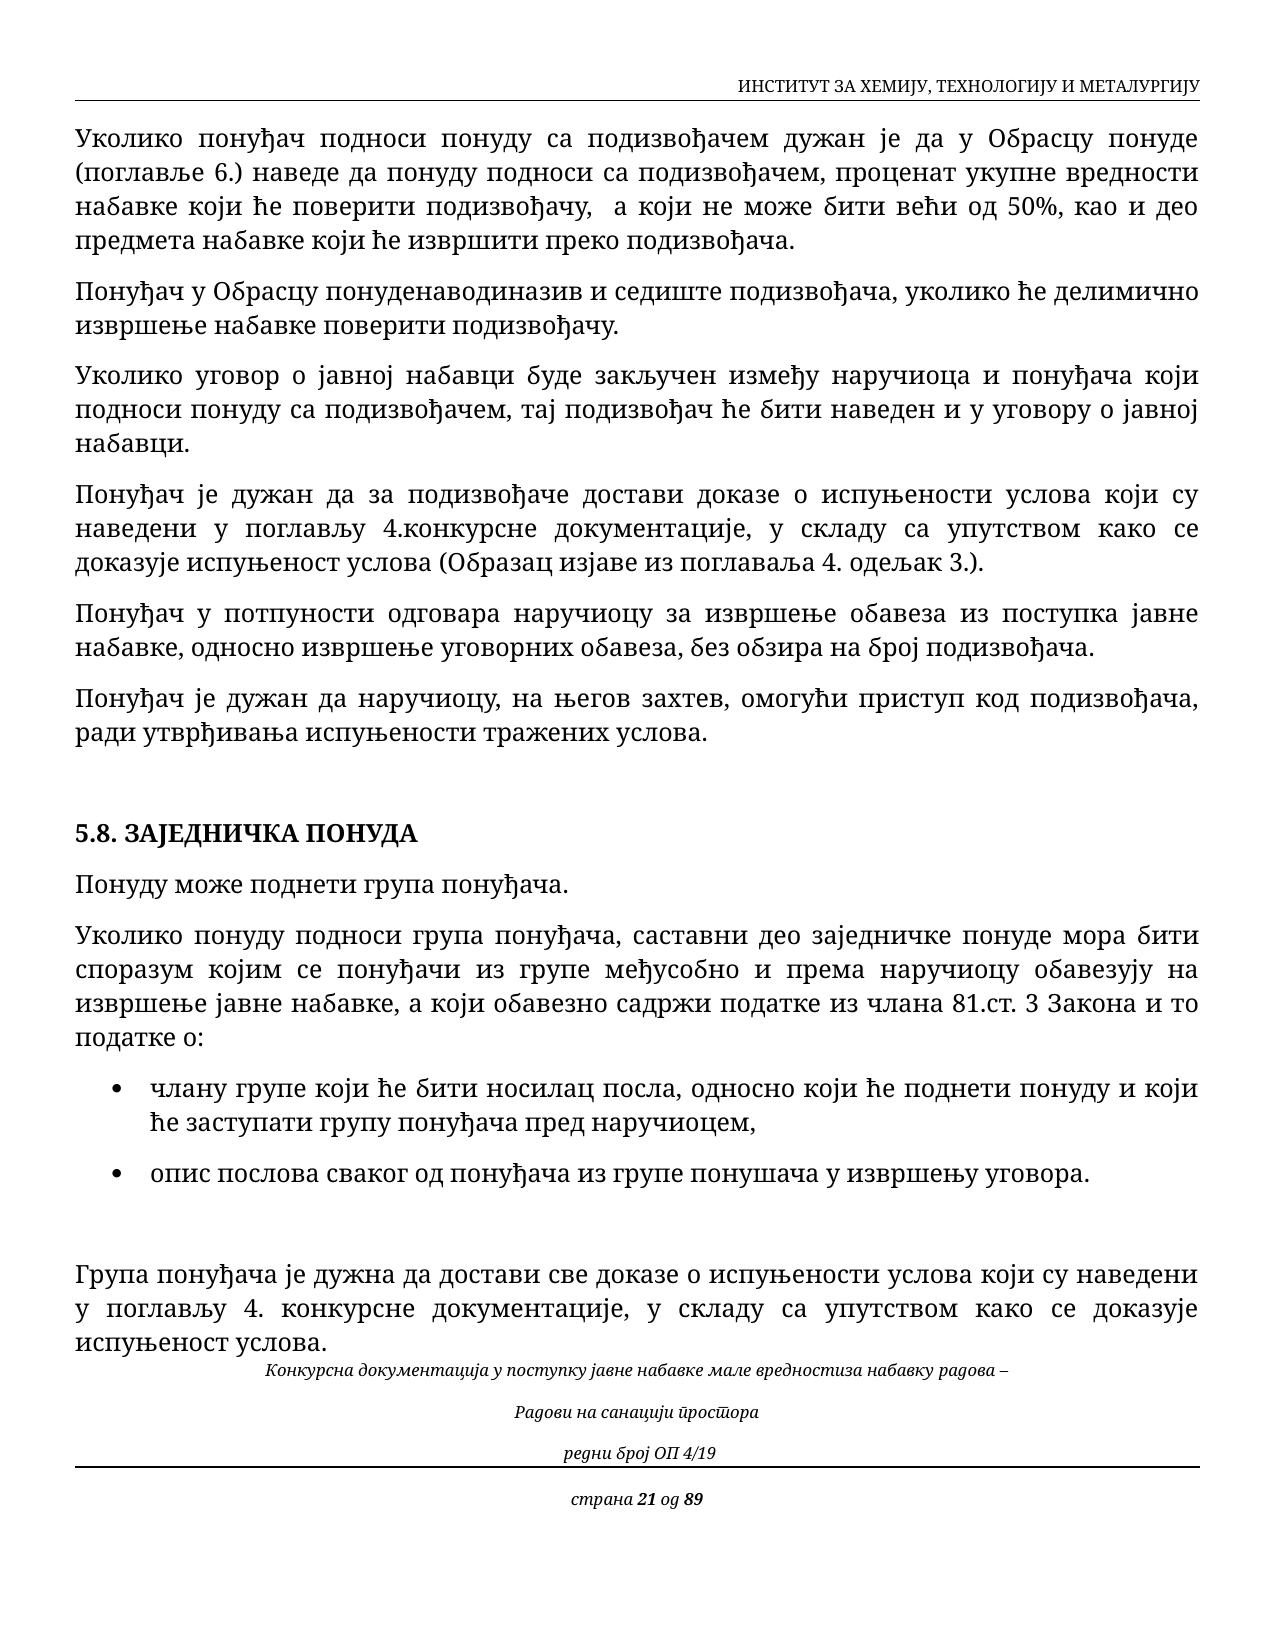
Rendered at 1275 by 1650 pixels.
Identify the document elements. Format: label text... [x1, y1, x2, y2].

text Уколико уговор о јавној набавци буде закључен између наручиоца и понуђача који подноси понуду са подизвођачем, тај подизвођач ће бити наведен и у уговору о јавној набавци. [75, 358, 1200, 460]
text Понуђач у Обрасцу понуденаводиназив и седиште подизвођача, уколико ће делимично извршење набавке поверити подизвођачу. [75, 273, 1200, 341]
text Понуду може поднети група понуђача. [75, 867, 1200, 901]
text Понуђач је дужан да за подизвођаче достави доказе о испуњености услова који су наведени у поглављу 4.конкурсне документације, у складу са упутством како се доказује испуњеност услова (Образац изјаве из поглаваља 4. одељак 3.). [75, 477, 1200, 579]
text Понуђач у потпуности одговара наручиоцу за извршење обавеза из поступка јавне набавке, односно извршење уговорних обавеза, без обзира на број подизвођача. [75, 596, 1200, 664]
list члану групе који ће бити носилац посла, односно који ће поднети понуду и који ће заступати групу понуђача пред наручиоцем, [112, 1070, 1200, 1138]
text Понуђач је дужан да наручиоцу, на његов захтев, омогући приступ код подизвођача, ради утврђивања испуњености тражених услова. [75, 681, 1200, 749]
list опис послова сваког од понуђача из групе понушача у извршењу уговора. [112, 1155, 1200, 1189]
text 5.8. ЗАЈЕДНИЧКА ПОНУДА [75, 816, 1200, 850]
text Уколико понуђач подноси понуду са подизвођачем дужан је да у Обрасцу понуде (поглавље 6.) наведе да понуду подноси са подизвођачем, проценат укупне вредности набавке који ће поверити подизвођачу, а који не може бити већи од 50%, као и део предмета набавке који ће извршити преко подизвођача. [75, 120, 1200, 257]
text Уколико понуду подноси група понуђача, саставни део заједничке понуде мора бити споразум којим се понуђачи из групе међусобно и према наручиоцу обавезују на извршење јавне набавке, а који обавезно садржи податке из члана 81.ст. 3 Закона и то податке о: [75, 917, 1200, 1054]
text Група понуђача је дужна да достави све доказе о испуњености услова који су наведени у поглављу 4. конкурсне документације, у складу са упутством како се доказује испуњеност услова. [75, 1257, 1200, 1359]
